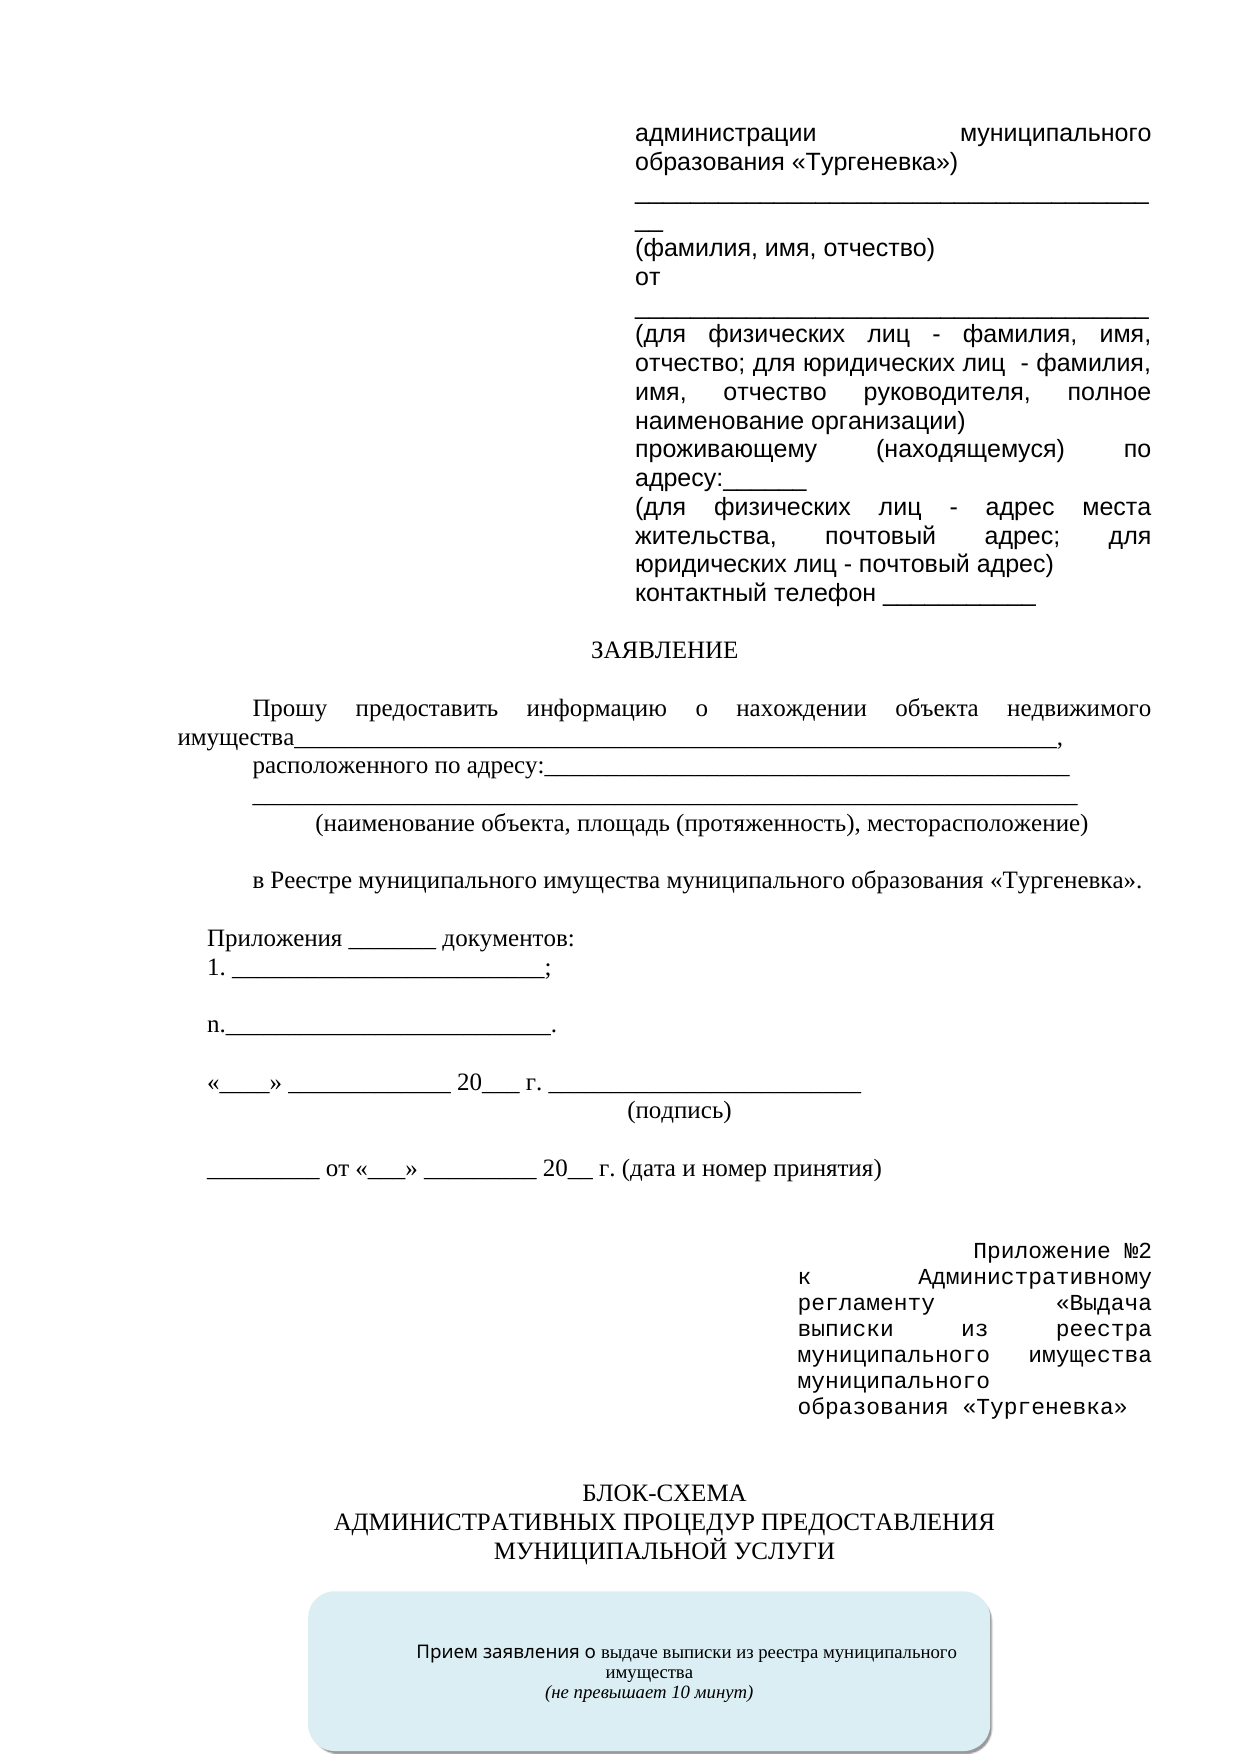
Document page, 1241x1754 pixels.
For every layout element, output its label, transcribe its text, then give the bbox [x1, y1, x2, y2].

text ЗАЯВЛЕНИЕ [177, 636, 1152, 664]
text (подпись) [177, 1096, 1152, 1124]
text АДМИНИСТРАТИВНЫХ ПРОЦЕДУР ПРЕДОСТАВЛЕНИЯ [177, 1507, 1152, 1536]
text в Реестре муниципального имущества муниципального образования «Тургеневка». [177, 866, 1152, 894]
text (для физических лиц - фамилия, имя, отчество; для юридических лиц - фамилия, имя, отчество руководителя, полное наименование организации) [635, 319, 1152, 434]
text __________________________________________________________________ [177, 779, 1152, 808]
text от _____________________________________ [635, 262, 1152, 319]
text _______________________________________ [635, 176, 1152, 233]
text 1. _________________________; [177, 952, 1152, 981]
text (наименование объекта, площадь (протяженность), месторасположение) [177, 808, 1152, 837]
text проживающему (находящемуся) по адресу:______ [635, 434, 1152, 492]
text администрации муниципального образования «Тургеневка») [635, 118, 1152, 176]
text контактный телефон ___________ [635, 578, 1152, 607]
text Приложения _______ документов: [177, 923, 1152, 952]
text БЛОК-СХЕМА [177, 1478, 1152, 1507]
text n.__________________________. [177, 1009, 1152, 1038]
text Приложение №2 [177, 1239, 1152, 1265]
text (для физических лиц - адрес места жительства, почтовый адрес; для юридических лиц - почтовый адрес) [635, 492, 1152, 578]
text «____» _____________ 20___ г. _________________________ [177, 1067, 1152, 1096]
text расположенного по адресу:__________________________________________ [177, 751, 1152, 779]
text Прошу предоставить информацию о нахождении объекта недвижимого имущества_____________________________________________________________, [177, 693, 1152, 751]
text (фамилия, имя, отчество) [635, 233, 1152, 262]
text к Административному регламенту «Выдача выписки из реестра муниципального имущества муниципального образования «Тургеневка» [797, 1265, 1152, 1421]
text _________ от «___» _________ 20__ г. (дата и номер принятия) [177, 1153, 1152, 1182]
text МУНИЦИПАЛЬНОЙ УСЛУГИ [177, 1536, 1152, 1565]
